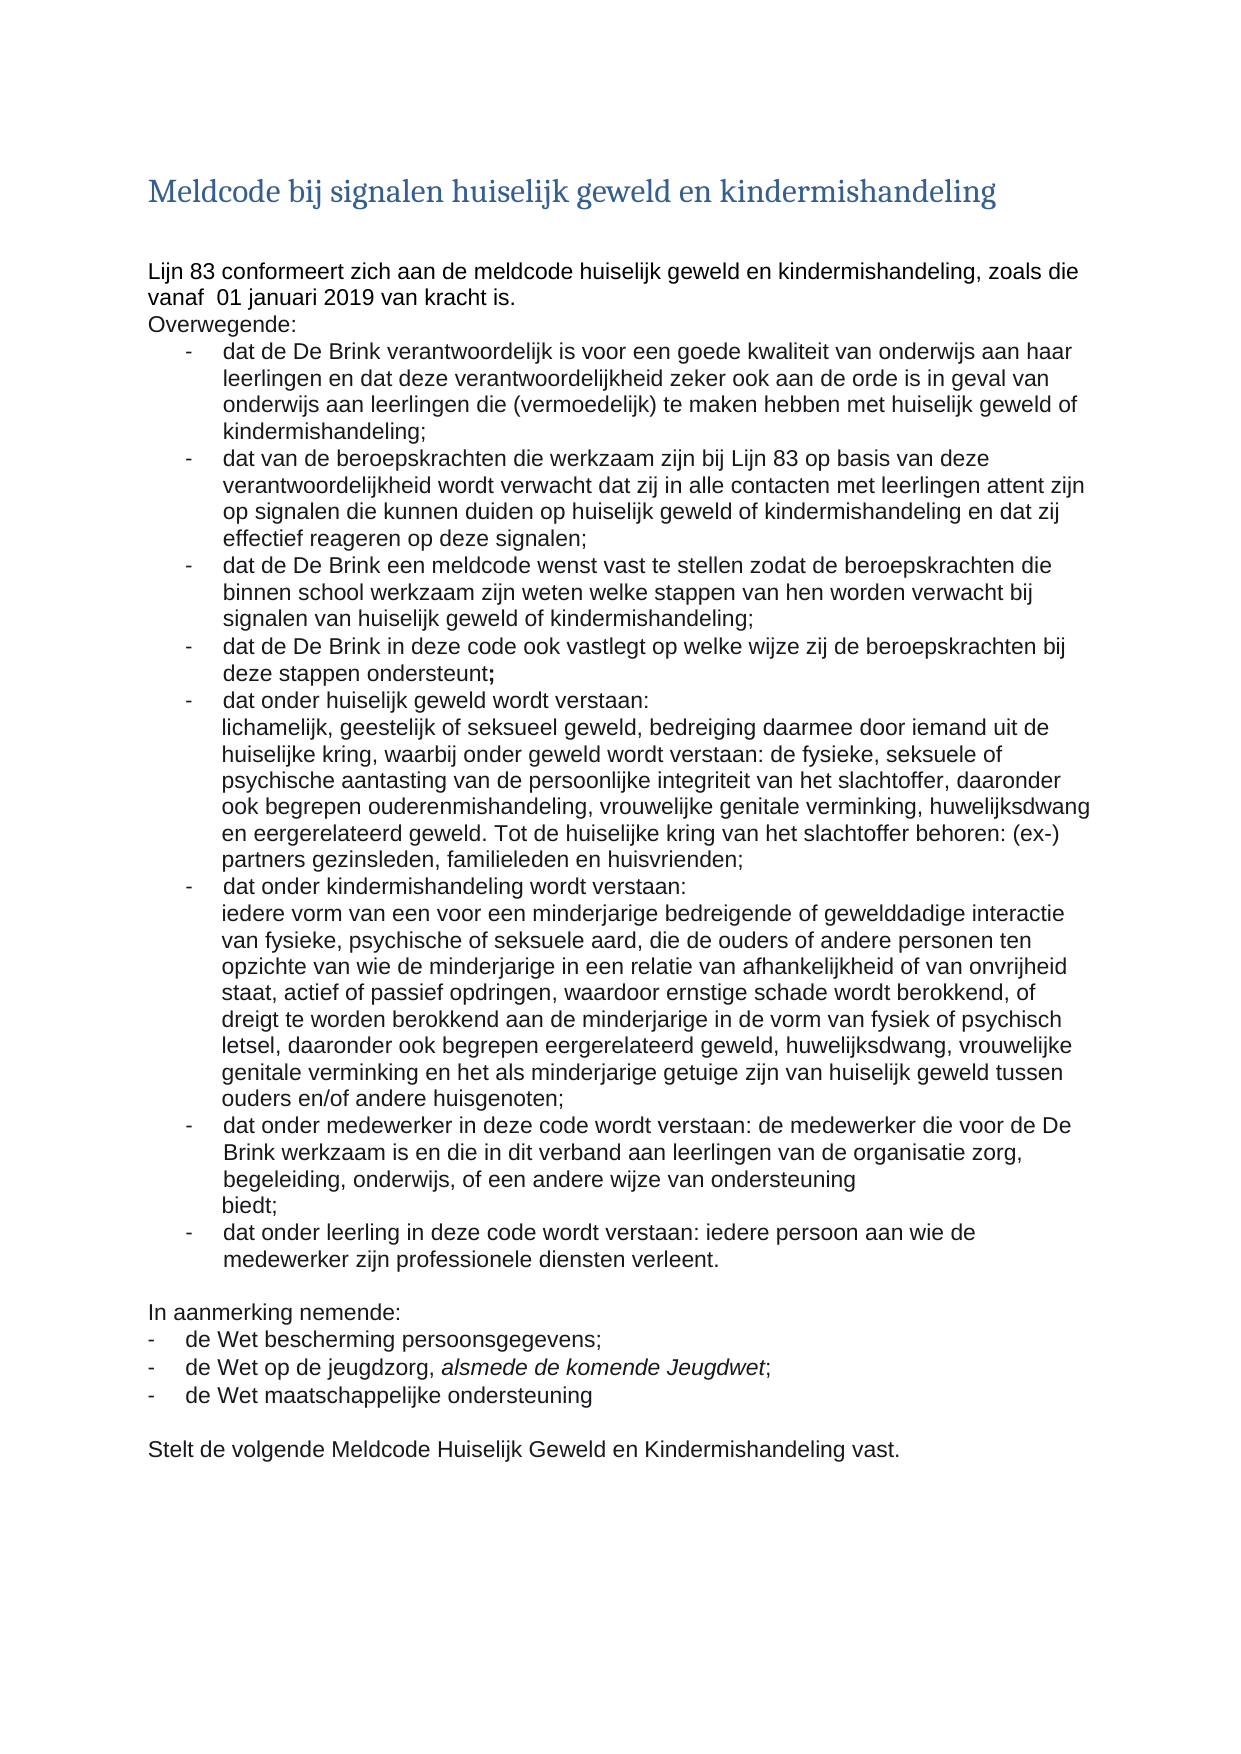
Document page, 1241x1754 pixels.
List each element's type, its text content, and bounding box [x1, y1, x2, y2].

text Lijn 83 conformeert zich aan de meldcode huiselijk geweld en kindermishandeling, zoals die vanaf 01 januari 2019 van kracht is. [148, 258, 1093, 311]
text Overwegende: [148, 311, 1093, 337]
list dat onder leerling in deze code wordt verstaan: iedere persoon aan wie de medewerker zijn professionele diensten verleent. [185, 1218, 1093, 1273]
list dat de De Brink verantwoordelijk is voor een goede kwaliteit van onderwijs aan haar leerlingen en dat deze verantwoordelijkheid zeker ook aan de orde is in geval van onderwijs aan leerlingen die (vermoedelijk) te maken hebben met huiselijk geweld of kindermishandeling; [185, 337, 1093, 444]
list de Wet bescherming persoonsgegevens; [148, 1325, 1093, 1353]
list dat van de beroepskrachten die werkzaam zijn bij Lijn 83 op basis van deze verantwoordelijkheid wordt verwacht dat zij in alle contacten met leerlingen attent zijn op signalen die kunnen duiden op huiselijk geweld of kindermishandeling en dat zij effectief reageren op deze signalen; [185, 444, 1093, 551]
subtitle Meldcode bij signalen huiselijk geweld en kindermishandeling [148, 173, 1093, 211]
list dat onder kindermishandeling wordt verstaan: [185, 872, 1093, 900]
list de Wet maatschappelijke ondersteuning [148, 1381, 1093, 1409]
text biedt; [148, 1192, 1093, 1218]
list dat onder medewerker in deze code wordt verstaan: de medewerker die voor de De Brink werkzaam is en die in dit verband aan leerlingen van de organisatie zorg, begeleiding, onderwijs, of een andere wijze van ondersteuning [185, 1111, 1093, 1192]
list de Wet op de jeugdzorg, alsmede de komende Jeugdwet; [148, 1353, 1093, 1381]
text Stelt de volgende Meldcode Huiselijk Geweld en Kindermishandeling vast. [148, 1436, 1093, 1462]
text lichamelijk, geestelijk of seksueel geweld, bedreiging daarmee door iemand uit de huiselijke kring, waarbij onder geweld wordt verstaan: de fysieke, seksuele of psychische aantasting van de persoonlijke integriteit van het slachtoffer, daaronder ook begrepen ouderenmishandeling, vrouwelijke genitale verminking, huwelijksdwang en eergerelateerd geweld. Tot de huiselijke kring van het slachtoffer behoren: (ex-) partners gezinsleden, familieleden en huisvrienden; [221, 714, 1093, 872]
list dat de De Brink een meldcode wenst vast te stellen zodat de beroepskrachten die binnen school werkzaam zijn weten welke stappen van hen worden verwacht bij signalen van huiselijk geweld of kindermishandeling; [185, 551, 1093, 632]
list dat onder huiselijk geweld wordt verstaan: [185, 686, 1093, 714]
list dat de De Brink in deze code ook vastlegt op welke wijze zij de beroepskrachten bij deze stappen ondersteunt; [185, 632, 1093, 686]
text iedere vorm van een voor een minderjarige bedreigende of gewelddadige interactie van fysieke, psychische of seksuele aard, die de ouders of andere personen ten opzichte van wie de minderjarige in een relatie van afhankelijkheid of van onvrijheid staat, actief of passief opdringen, waardoor ernstige schade wordt berokkend, of dreigt te worden berokkend aan de minderjarige in de vorm van fysiek of psychisch letsel, daaronder ook begrepen eergerelateerd geweld, huwelijksdwang, vrouwelijke genitale verminking en het als minderjarige getuige zijn van huiselijk geweld tussen ouders en/of andere huisgenoten; [221, 900, 1093, 1111]
text In aanmerking nemende: [148, 1299, 1093, 1325]
